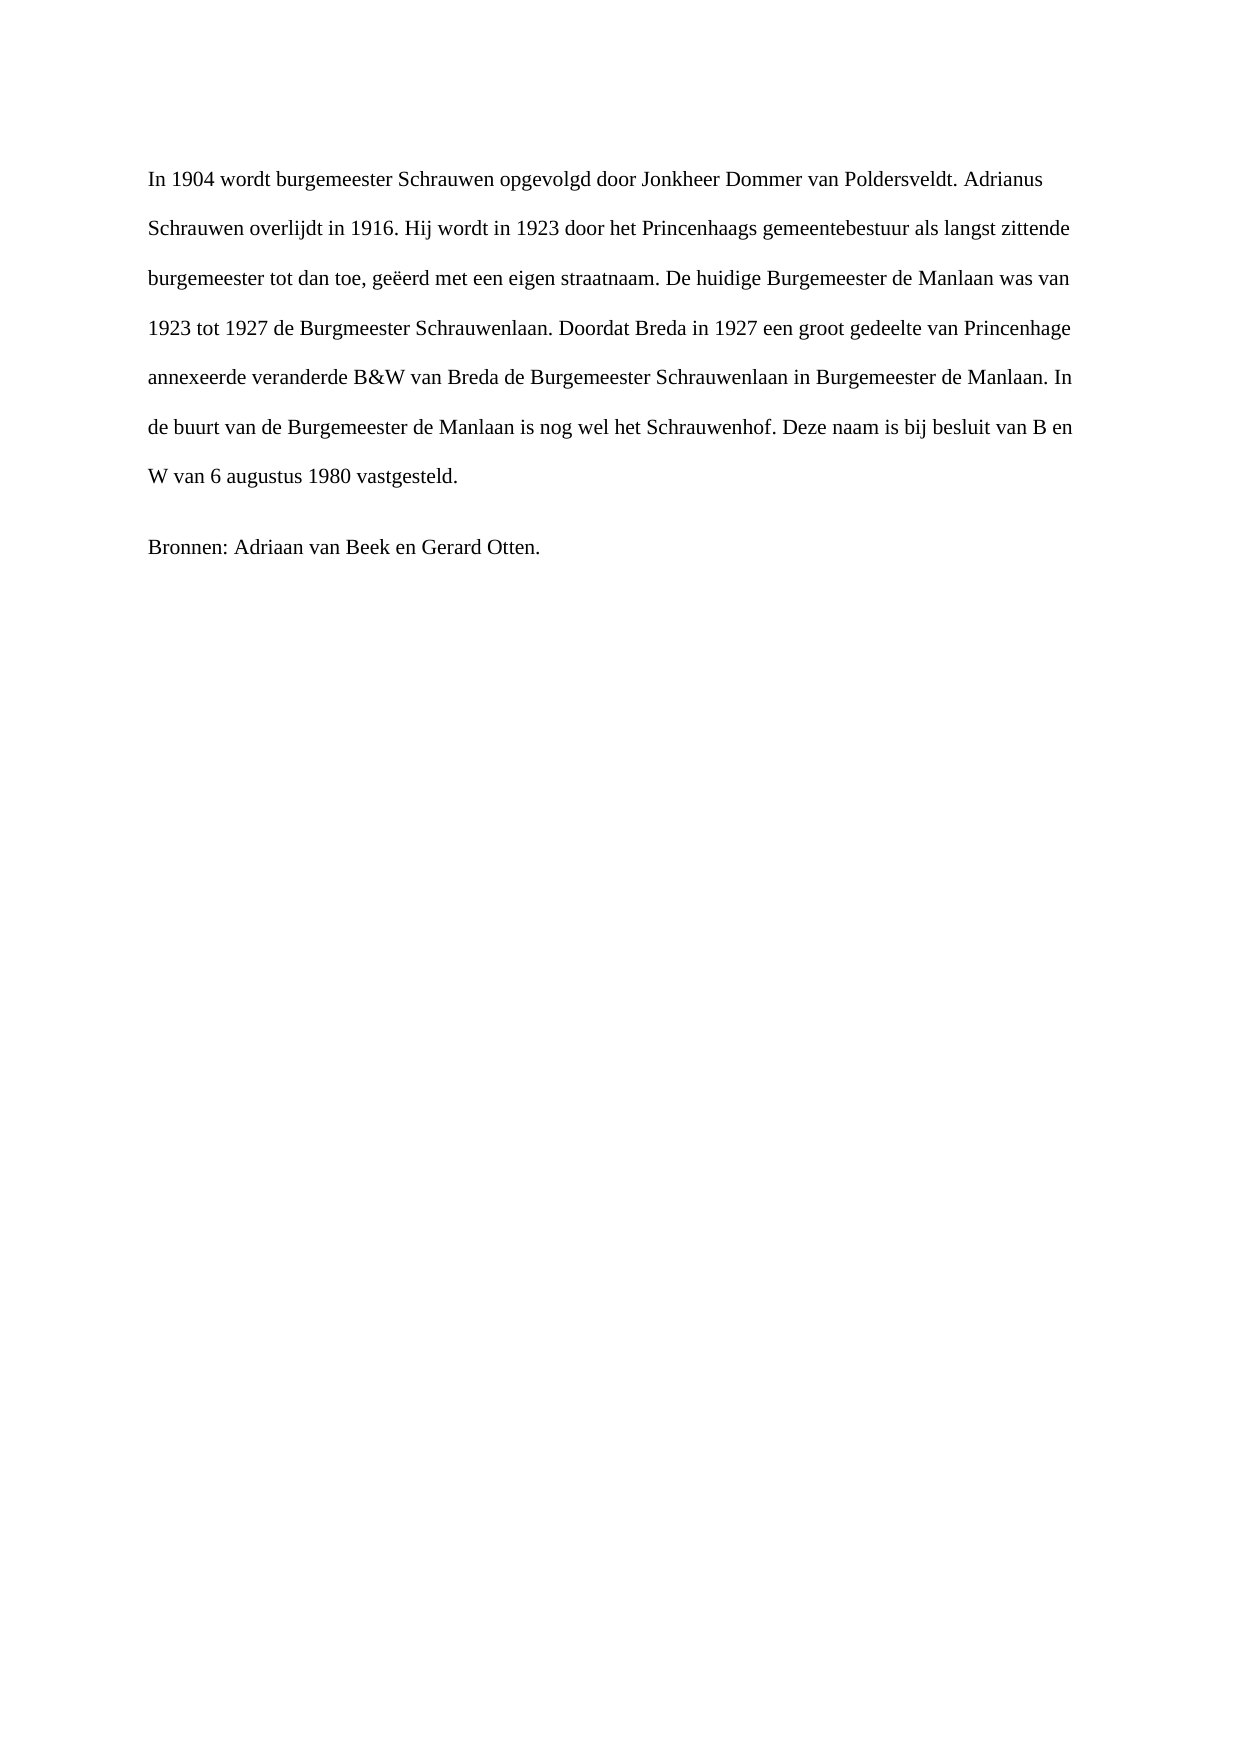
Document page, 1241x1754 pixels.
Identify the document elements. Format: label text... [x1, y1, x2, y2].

text In 1904 wordt burgemeester Schrauwen opgevolgd door Jonkheer Dommer van Poldersveldt. Adrianus Schrauwen overlijdt in 1916. Hij wordt in 1923 door het Princenhaags gemeentebestuur als langst zittende burgemeester tot dan toe, geëerd met een eigen straatnaam. De huidige Burgemeester de Manlaan was van 1923 tot 1927 de Burgmeester Schrauwenlaan. Doordat Breda in 1927 een groot gedeelte van Princenhage annexeerde veranderde B&W van Breda de Burgemeester Schrauwenlaan in Burgemeester de Manlaan. In de buurt van de Burgemeester de Manlaan is nog wel het Schrauwenhof. Deze naam is bij besluit van B en W van 6 augustus 1980 vastgesteld. [148, 148, 1093, 488]
text Bronnen: Adriaan van Beek en Gerard Otten. [148, 516, 1093, 559]
